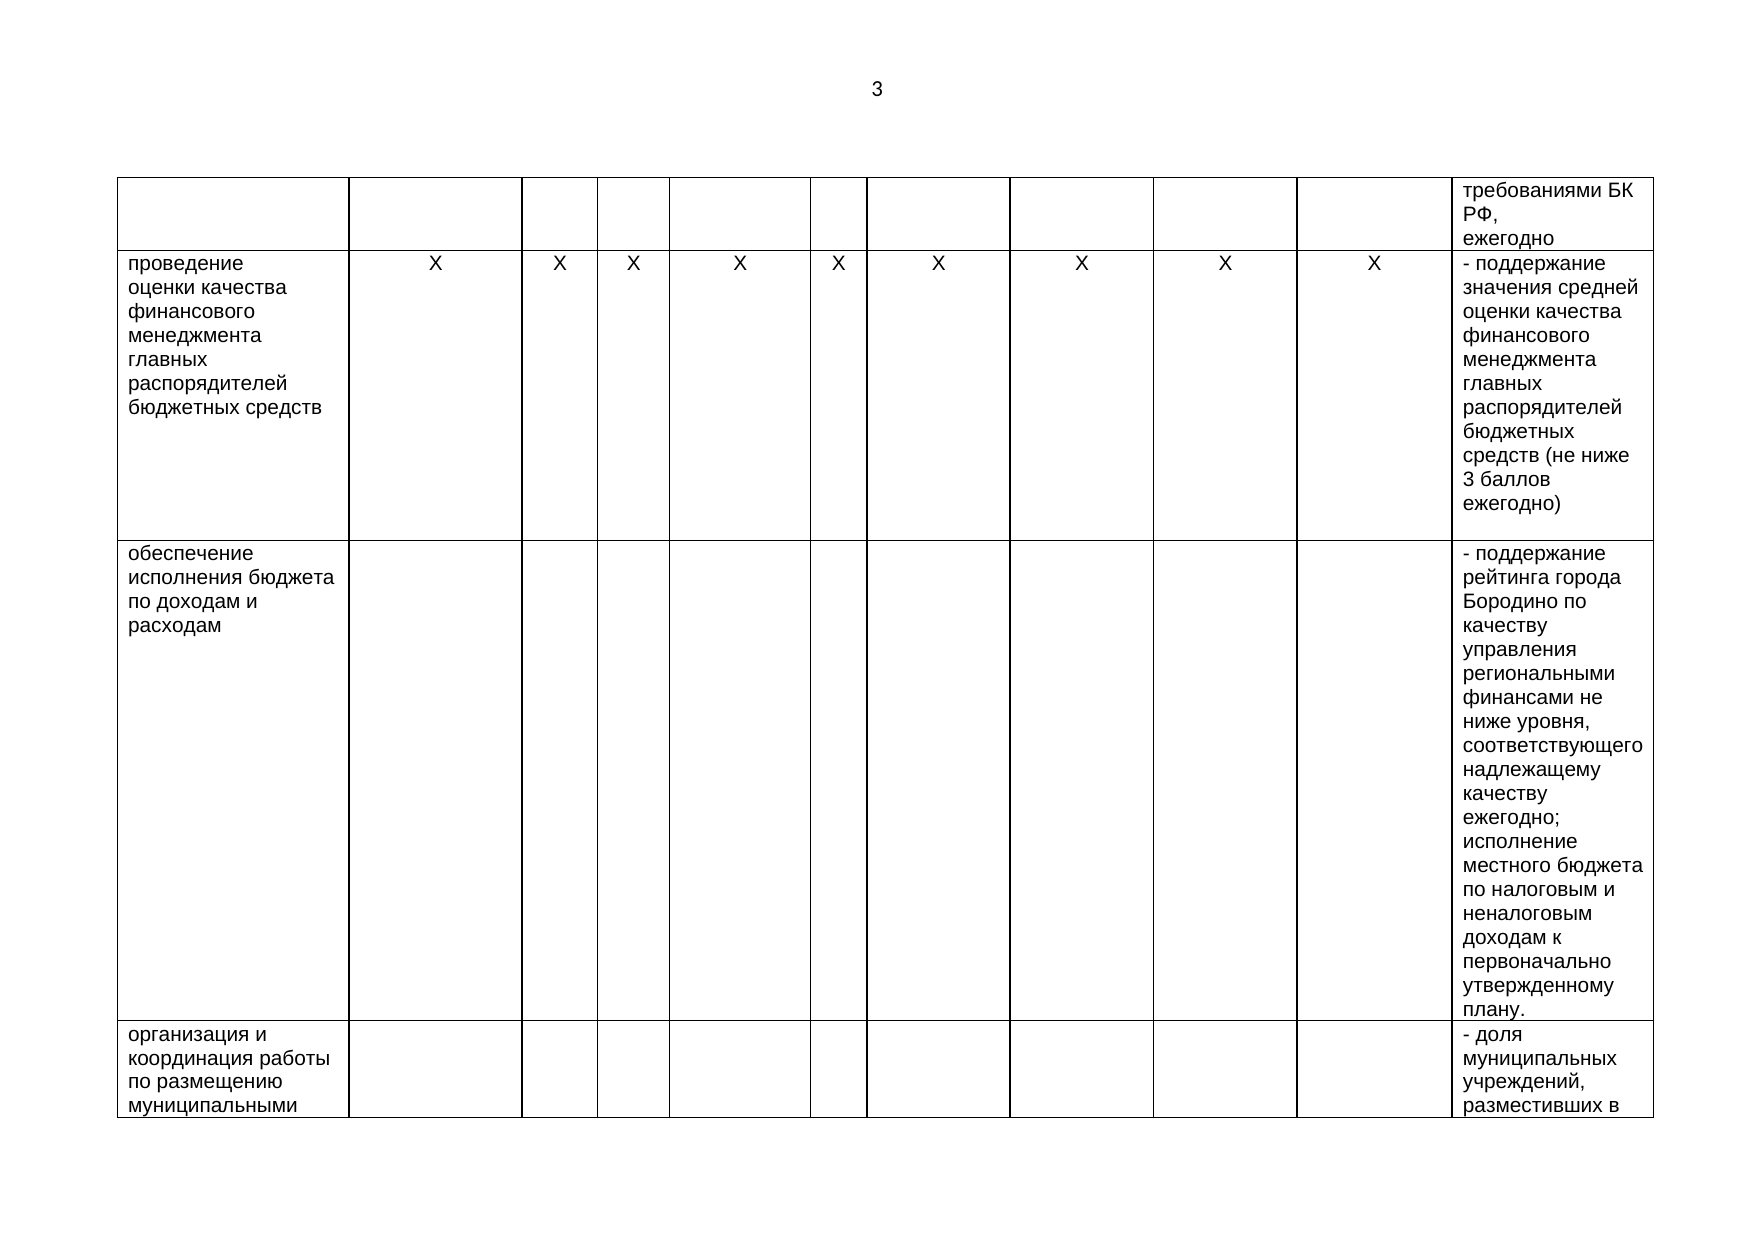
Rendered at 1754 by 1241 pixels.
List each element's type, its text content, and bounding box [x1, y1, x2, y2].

table_cell Х [1154, 178, 1296, 250]
table_cell - поддержание рейтинга города Бородино по качеству управления региональными финансами не ниже уровня, соответствующего надлежащему качеству ежегодно; исполнение местного бюджета по налоговым и неналоговым доходам к первоначально утвержденному плану. [1453, 541, 1653, 1020]
table_cell Х [868, 251, 1009, 540]
table_cell - поддержание значения средней оценки качества финансового менеджмента главных распорядителей бюджетных средств (не ниже 3 баллов ежегодно) [1453, 251, 1653, 540]
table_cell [1453, 178, 1653, 250]
table_cell [811, 1021, 866, 1117]
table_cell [118, 1021, 348, 1117]
table_cell Х [523, 251, 597, 540]
table_cell проведение оценки качества финансового менеджмента главных распорядителей бюджетных средств [118, 251, 348, 540]
table_cell [1011, 541, 1153, 1020]
table_cell Х [523, 178, 597, 250]
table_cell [1453, 1021, 1653, 1117]
table_cell Х [350, 178, 521, 250]
table_cell [1154, 1021, 1296, 1117]
table_cell Х [1011, 251, 1153, 540]
table_cell Х [811, 178, 866, 250]
table_cell [350, 1021, 521, 1117]
table_cell [523, 1021, 597, 1117]
table_cell [670, 541, 810, 1020]
table_cell Х [670, 251, 810, 540]
table_cell [1011, 1021, 1153, 1117]
table_cell Х [1011, 178, 1153, 250]
table_cell [811, 541, 866, 1020]
table_cell Х [598, 178, 669, 250]
table_cell Х [1298, 178, 1451, 250]
table_cell [598, 1021, 669, 1117]
table_cell Х [1154, 251, 1296, 540]
table_cell [1298, 541, 1451, 1020]
table_cell [670, 1021, 810, 1117]
table_cell [868, 1021, 1009, 1117]
table_cell Х [598, 251, 669, 540]
table_cell [868, 541, 1009, 1020]
table_cell [350, 541, 521, 1020]
table_cell [523, 541, 597, 1020]
table_cell [598, 541, 669, 1020]
table_cell [1154, 541, 1296, 1020]
table_cell Х [811, 251, 866, 540]
table_cell Х [350, 251, 521, 540]
table_cell Х [868, 178, 1009, 250]
table_cell Х [1298, 251, 1451, 540]
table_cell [118, 178, 348, 250]
table_cell Х [670, 178, 810, 250]
table_cell [1298, 1021, 1451, 1117]
table_cell обеспечение исполнения бюджета по доходам и расходам [118, 541, 348, 1020]
